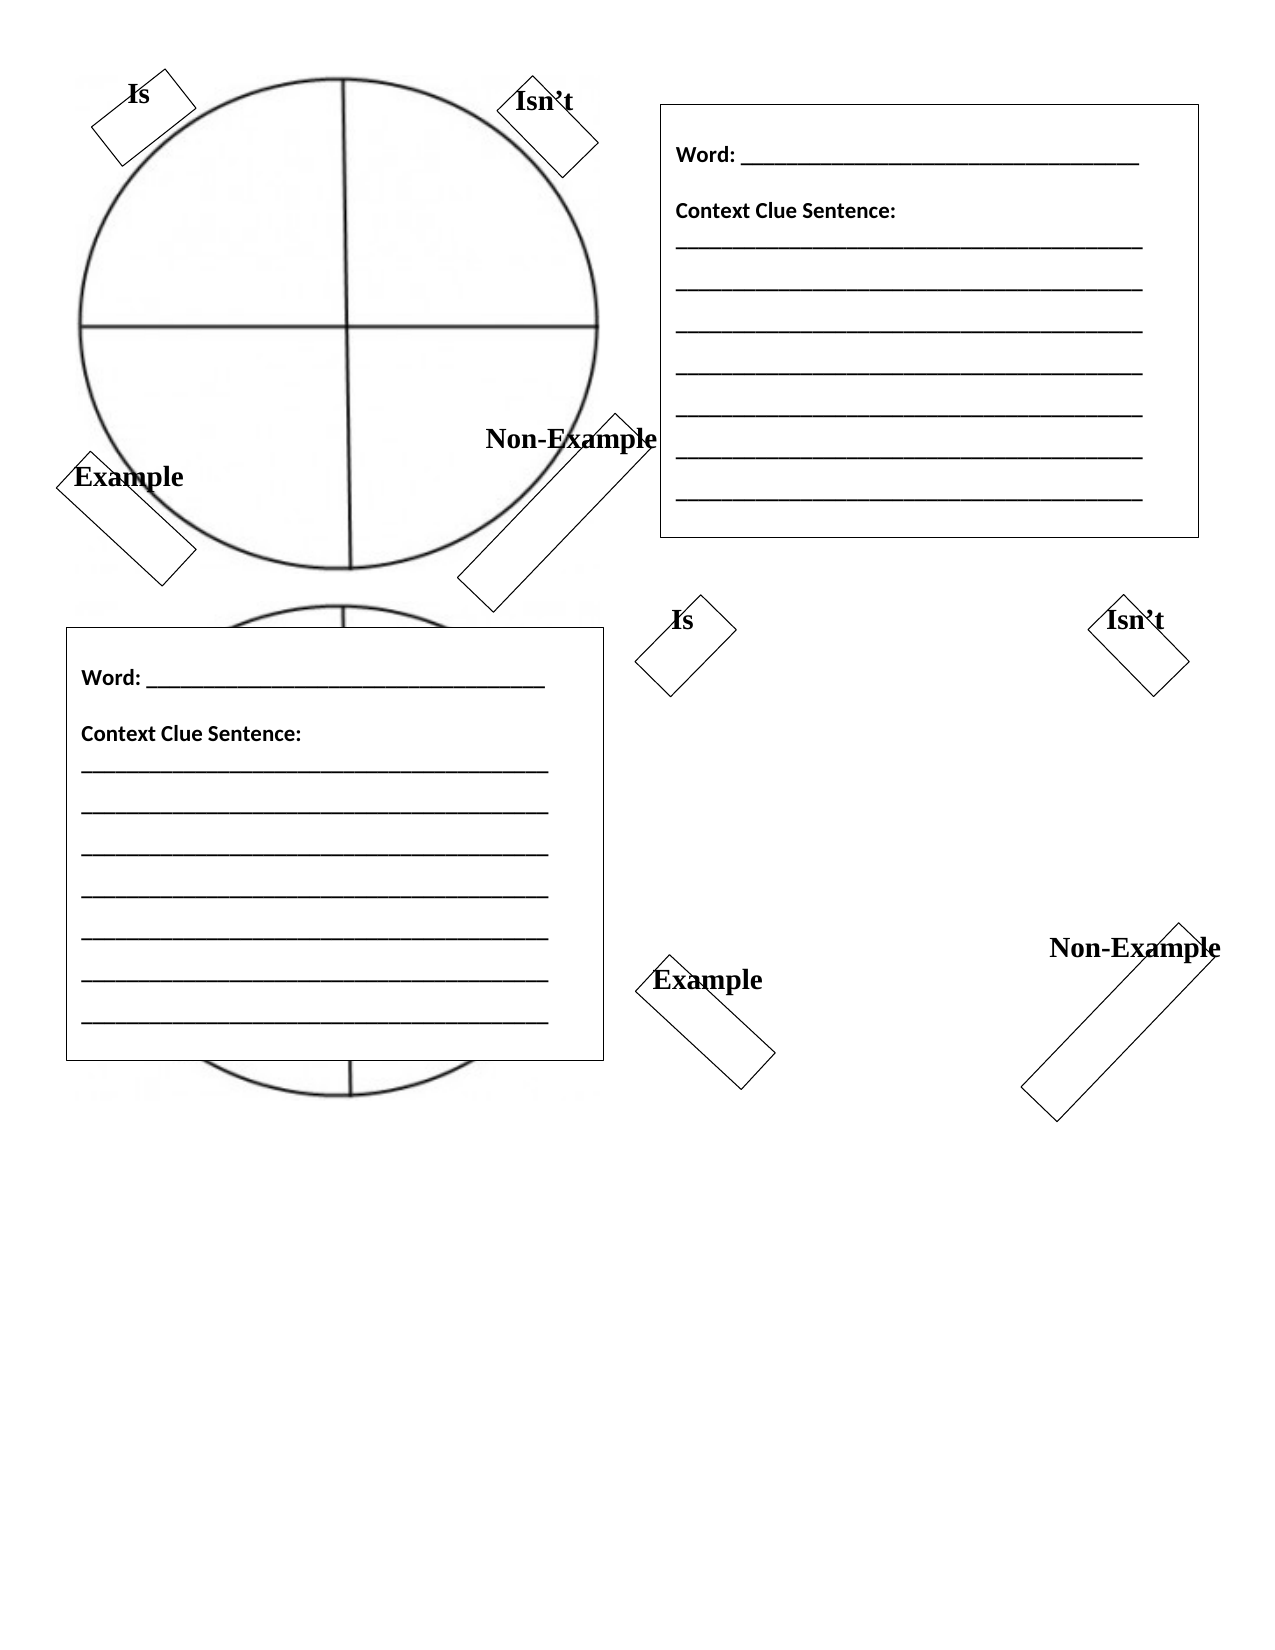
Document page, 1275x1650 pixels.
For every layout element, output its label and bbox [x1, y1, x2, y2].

picture [75, 507, 147, 574]
picture [75, 1061, 600, 1101]
picture [75, 601, 600, 627]
picture [75, 75, 600, 574]
picture [532, 503, 600, 574]
